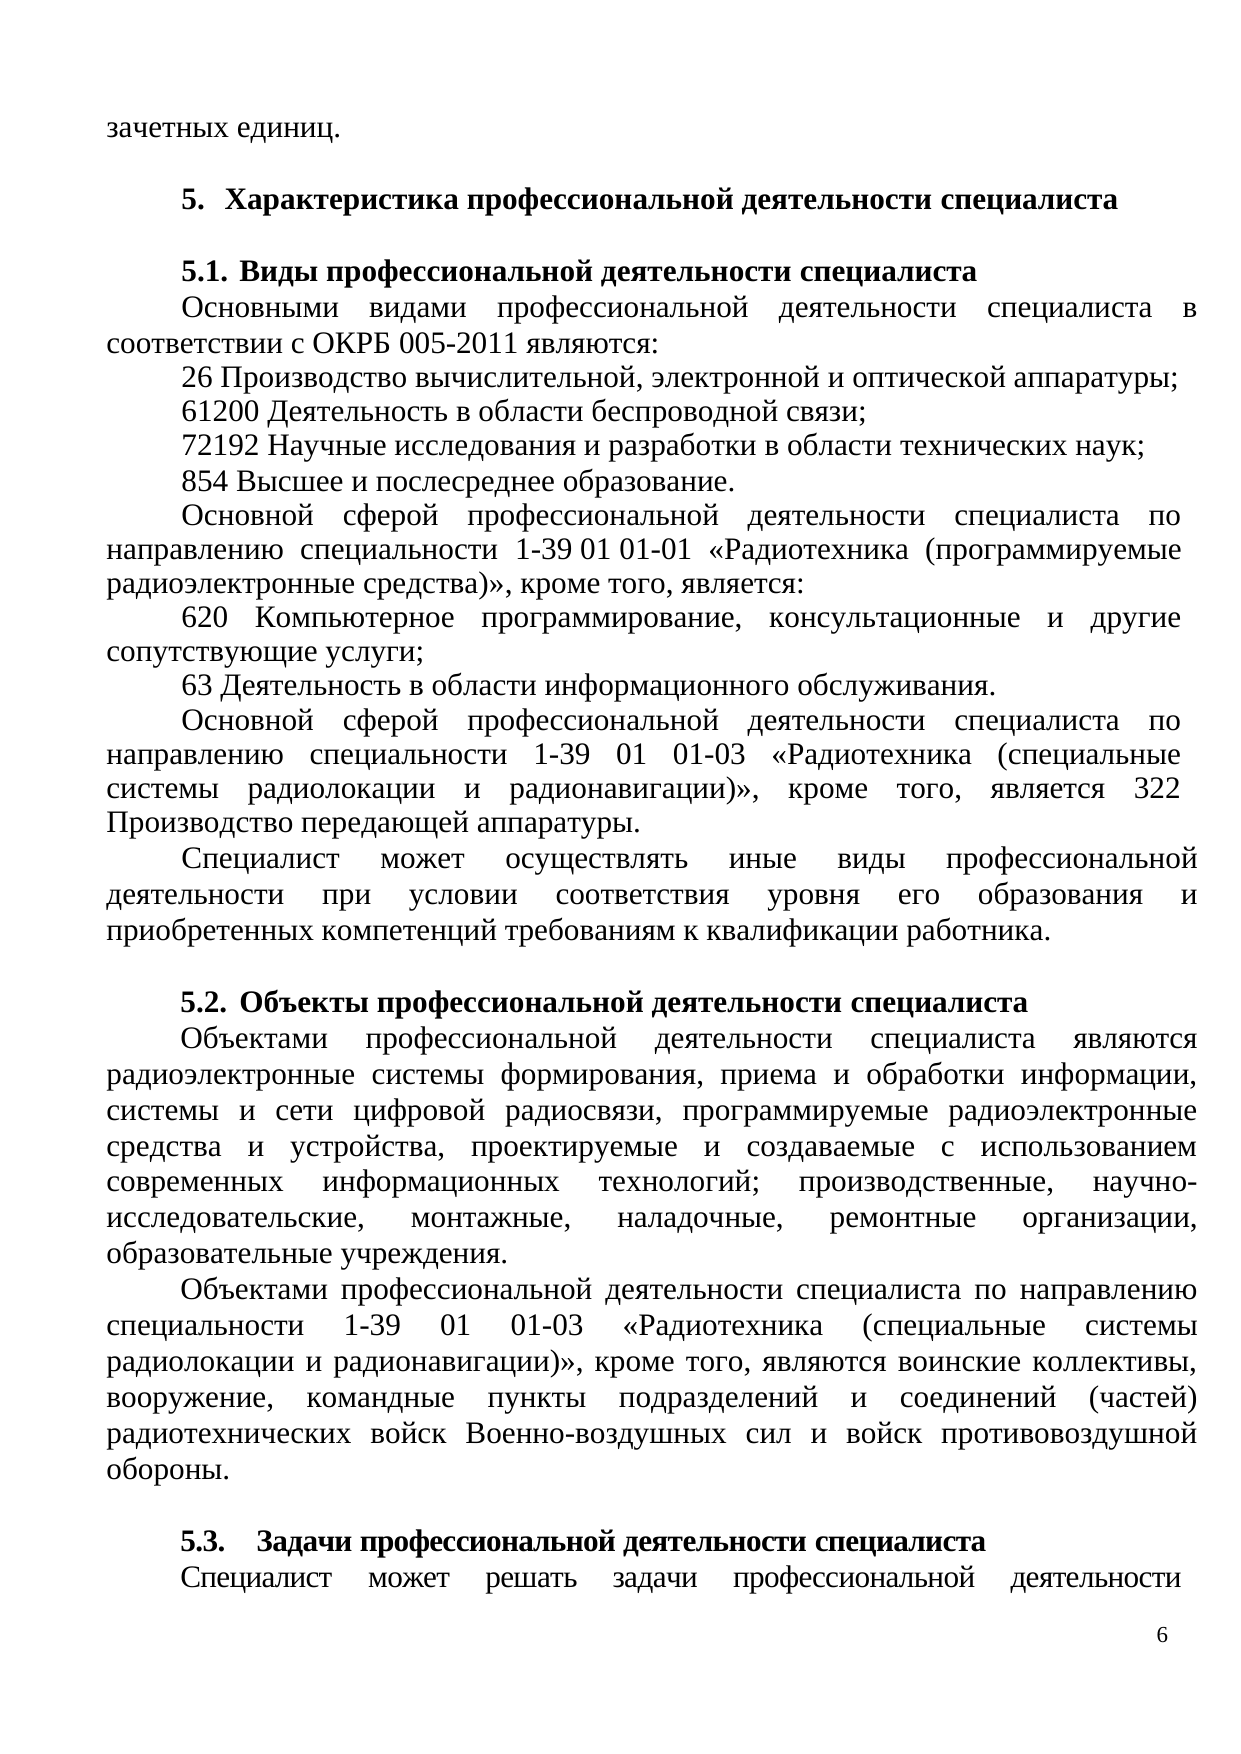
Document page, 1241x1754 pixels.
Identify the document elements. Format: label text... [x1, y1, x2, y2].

text 61200 Деятельность в области беспроводной связи; [106, 394, 1182, 428]
text 620 Компьютерное программирование, консультационные и другие сопутствующие услуги; [106, 600, 1182, 669]
text 26 Производство вычислительной, электронной и оптической аппаратуры; [106, 360, 1182, 394]
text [106, 108, 1198, 144]
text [106, 1558, 1182, 1594]
text 63 Деятельность в области информационного обслуживания. [106, 669, 1182, 703]
text Основной сферой профессиональной деятельности специалиста по направлению специальности 1-39 01 01-01 «Радиотехника (программируемые радиоэлектронные средства)», кроме того, является: [106, 498, 1182, 600]
text Объектами профессиональной деятельности специалиста по направлению специальности 1-39 01 01-03 «Радиотехника (специальные системы радиолокации и радионавигации)», кроме того, являются воинские коллективы, вооружение, командные пункты подразделений и соединений (частей) радиотехнических войск Военно-воздушных сил и войск противовоздушной обороны. [106, 1271, 1198, 1486]
text Специалист может осуществлять иные виды профессиональной деятельности при условии соответствия уровня его образования и приобретенных компетенций требованиям к квалификации работника. [106, 839, 1198, 947]
list Задачи профессиональной деятельности специалиста [106, 1522, 1198, 1558]
text 854 Высшее и послесреднее образование. [106, 462, 1198, 498]
text 72192 Научные исследования и разработки в области технических наук; [106, 428, 1182, 462]
text Основными видами профессиональной деятельности специалиста в соответствии с ОКРБ 005-2011 являются: [106, 288, 1198, 360]
list Характеристика профессиональной деятельности специалиста [106, 180, 1198, 216]
text Основной сферой профессиональной деятельности специалиста по направлению специальности 1-39 01 01-03 «Радиотехника (специальные системы радиолокации и радионавигации)», кроме того, является 322 Производство передающей аппаратуры. [106, 703, 1182, 839]
text Объектами профессиональной деятельности специалиста являются радиоэлектронные системы формирования, приема и обработки информации, системы и сети цифровой радиосвязи, программируемые радиоэлектронные средства и устройства, проектируемые и создаваемые с использованием современных информационных технологий; производственные, научно-исследовательские, монтажные, наладочные, ремонтные организации, образовательные учреждения. [106, 1019, 1198, 1271]
list Объекты профессиональной деятельности специалиста [106, 983, 1198, 1019]
list Виды профессиональной деятельности специалиста [106, 252, 1198, 288]
